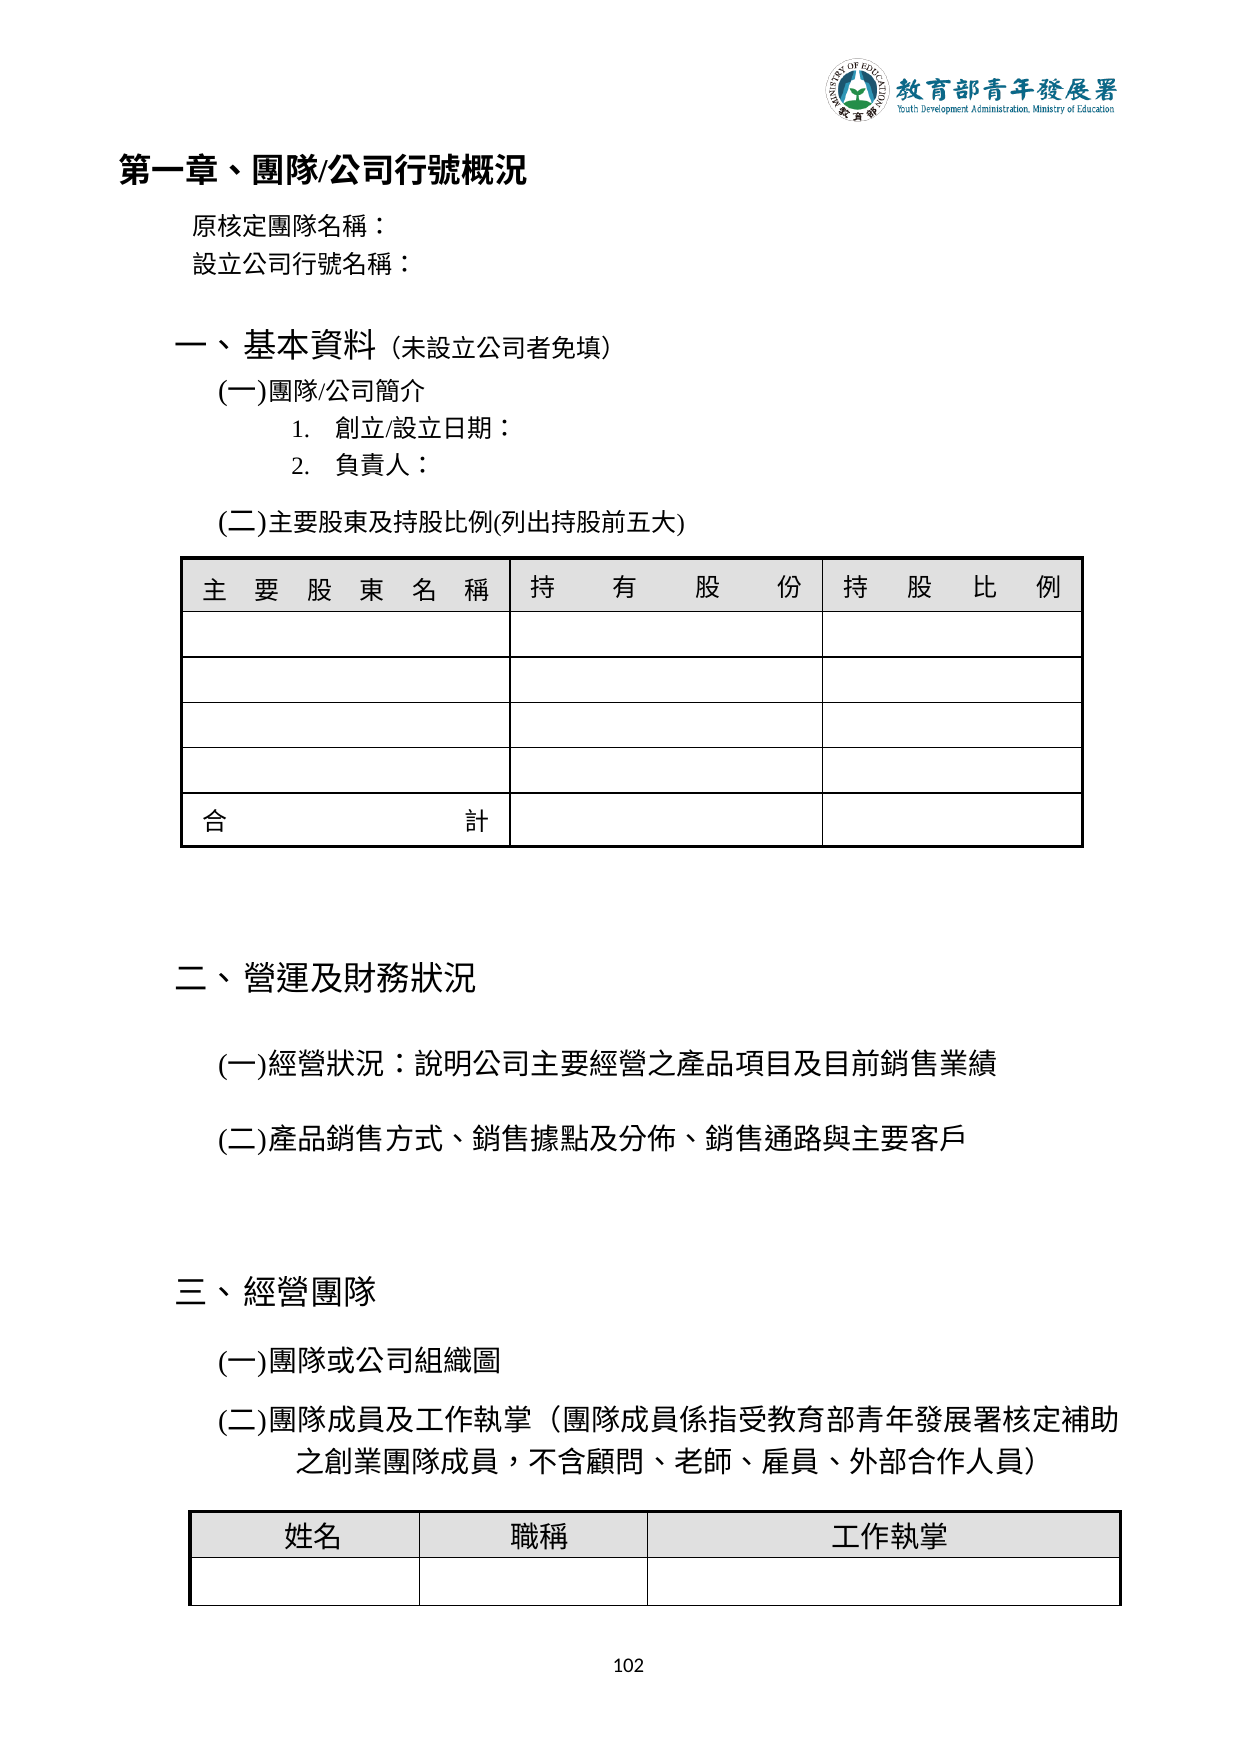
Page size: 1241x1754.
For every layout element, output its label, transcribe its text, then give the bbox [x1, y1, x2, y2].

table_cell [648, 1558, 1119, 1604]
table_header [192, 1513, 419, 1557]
text 設立公司行號名稱： [192, 243, 1122, 281]
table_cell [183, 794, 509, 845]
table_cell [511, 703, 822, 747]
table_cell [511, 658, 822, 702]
list 經營團隊 [174, 1266, 1059, 1314]
list 產品銷售方式、銷售據點及分佈、銷售通路與主要客戶 [218, 1099, 1019, 1174]
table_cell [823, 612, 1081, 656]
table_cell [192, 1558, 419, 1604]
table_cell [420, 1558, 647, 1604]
list 團隊成員及工作執掌（團隊成員係指受教育部青年發展署核定補助之創業團隊成員，不含顧問、老師、雇員、外部合作人員） [218, 1396, 1122, 1481]
picture [818, 53, 1123, 126]
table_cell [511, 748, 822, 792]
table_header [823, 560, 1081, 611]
list 主要股東及持股比例(列出持股前五大) [218, 481, 1122, 556]
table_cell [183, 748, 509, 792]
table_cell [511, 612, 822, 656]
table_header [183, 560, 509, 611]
list 團隊/公司簡介 [218, 367, 1122, 409]
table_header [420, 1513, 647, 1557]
list 負責人： [291, 445, 1122, 481]
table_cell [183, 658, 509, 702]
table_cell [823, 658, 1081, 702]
list 基本資料（未設立公司者免填） [118, 318, 1122, 367]
list 營運及財務狀況 [174, 952, 1059, 1000]
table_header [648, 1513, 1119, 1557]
text 原核定團隊名稱： [192, 206, 1122, 243]
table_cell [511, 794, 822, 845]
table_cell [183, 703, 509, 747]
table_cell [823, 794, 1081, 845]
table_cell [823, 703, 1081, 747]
list 創立/設立日期： [291, 409, 1122, 445]
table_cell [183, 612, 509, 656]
text 第一章、團隊/公司行號概況 [118, 131, 1122, 206]
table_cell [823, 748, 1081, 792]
list 團隊或公司組織圖 [218, 1321, 1019, 1396]
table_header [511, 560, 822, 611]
list 經營狀況：說明公司主要經營之產品項目及目前銷售業績 [218, 1024, 1019, 1099]
